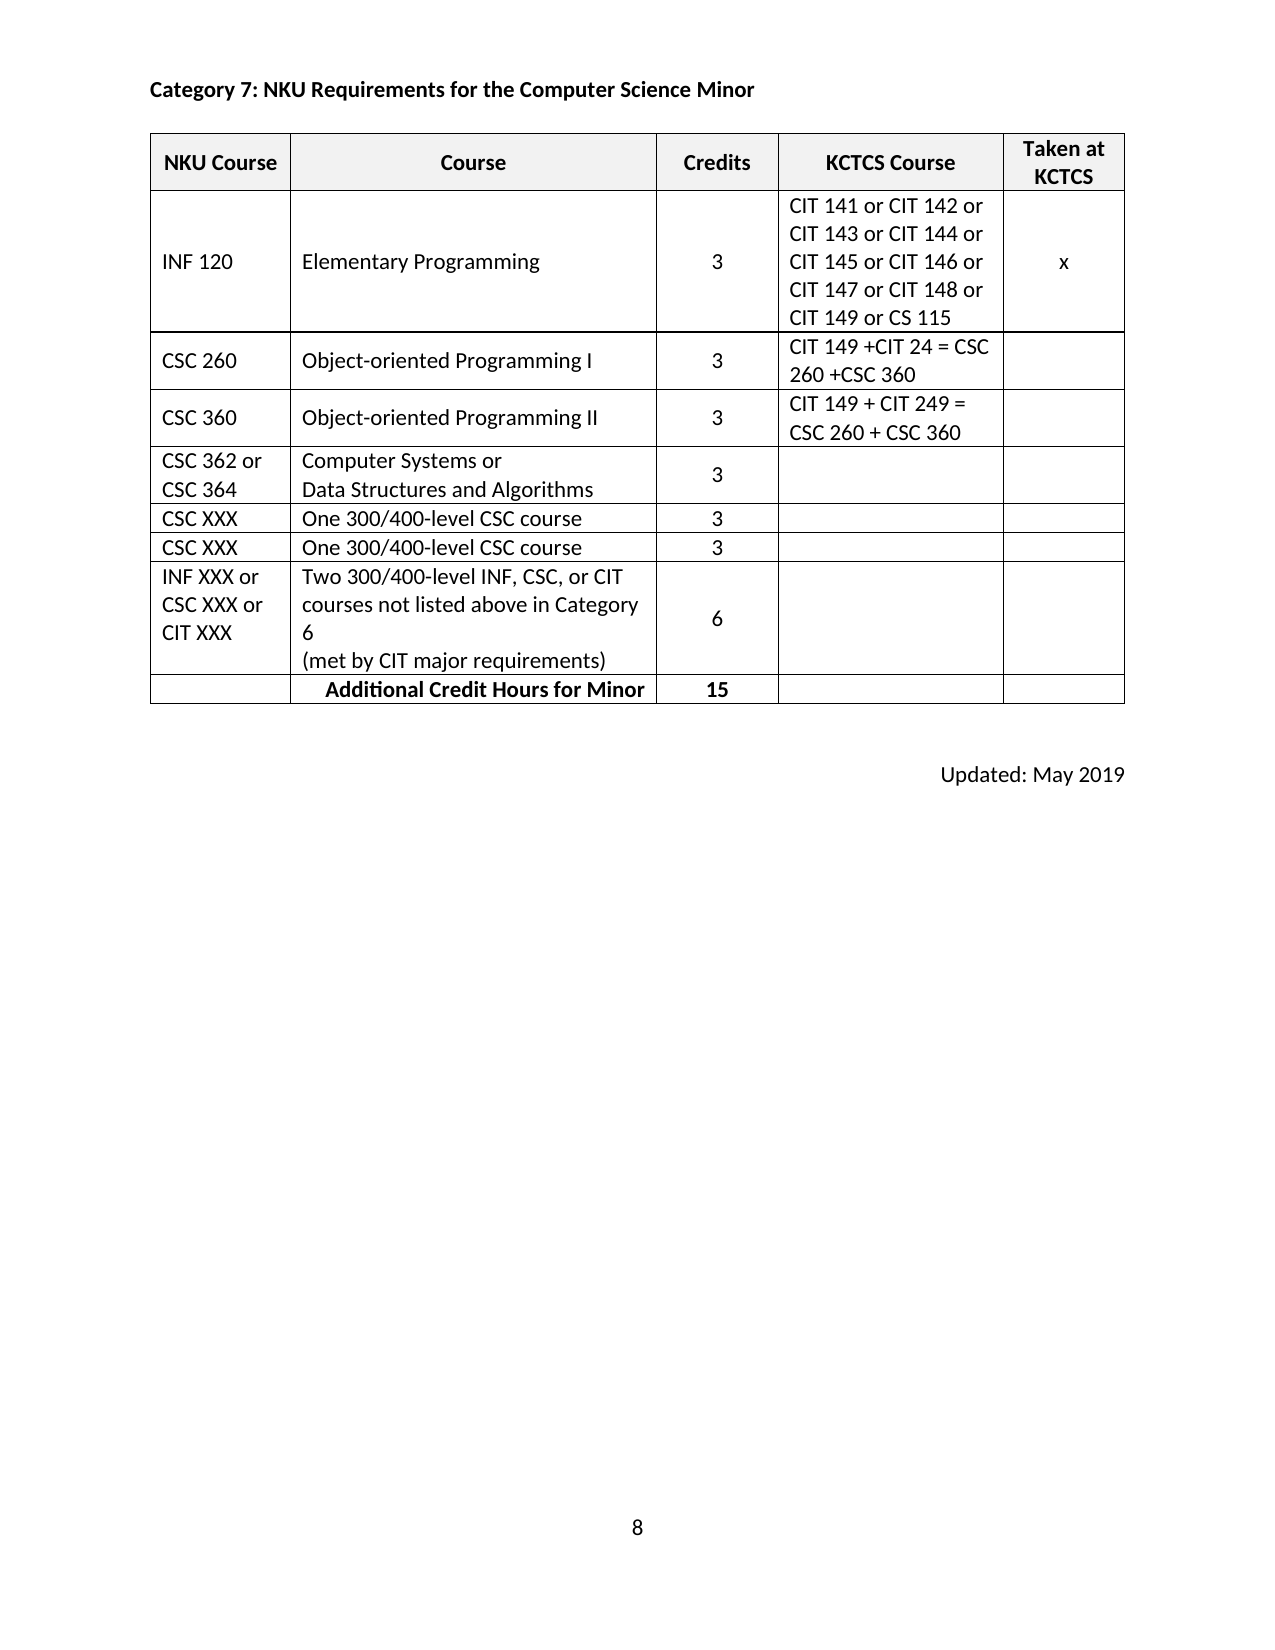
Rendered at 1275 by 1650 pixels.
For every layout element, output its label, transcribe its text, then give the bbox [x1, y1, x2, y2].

table_cell INF XXX or CSC XXX or CIT XXX [151, 562, 290, 674]
subtitle Category 7: NKU Requirements for the Computer Science Minor [150, 75, 1125, 103]
table_cell [1004, 333, 1124, 388]
table_cell [779, 533, 1003, 561]
table_cell CSC 362 or CSC 364 [151, 447, 290, 503]
table_cell One 300/400-level CSC course [291, 504, 656, 532]
table_cell Computer Systems or Data Structures and Algorithms [291, 447, 656, 503]
table_cell [1004, 533, 1124, 561]
table_cell CSC 260 [151, 333, 290, 388]
table_cell [779, 562, 1003, 674]
table_cell One 300/400-level CSC course [291, 533, 656, 561]
table_cell CIT 149 +CIT 24 = CSC 260 +CSC 360 [779, 333, 1003, 388]
table_cell 6 [657, 562, 778, 674]
table_cell Two 300/400-level INF, CSC, or CIT courses not listed above in Category 6 (met by CIT major requirements) [291, 562, 656, 674]
table_cell CSC XXX [151, 504, 290, 532]
table_cell INF 120 [151, 191, 290, 331]
table_cell 3 [657, 390, 778, 446]
table_cell CSC 360 [151, 390, 290, 446]
table_cell Additional Credit Hours for Minor [291, 675, 656, 703]
table_cell Elementary Programming [291, 191, 656, 331]
table_cell [1004, 562, 1124, 674]
table_cell CSC XXX [151, 533, 290, 561]
table_cell 15 [657, 675, 778, 703]
table_header Taken at KCTCS [1004, 134, 1124, 190]
table_cell 3 [657, 533, 778, 561]
table_header KCTCS Course [779, 134, 1003, 190]
table_cell 3 [657, 191, 778, 331]
text Updated: May 2019 [150, 760, 1125, 788]
table_cell x [1004, 191, 1124, 331]
table_cell 3 [657, 504, 778, 532]
table_cell Object-oriented Programming I [291, 333, 656, 388]
table_header NKU Course [151, 134, 290, 190]
table_cell 3 [657, 447, 778, 503]
table_cell CIT 141 or CIT 142 or CIT 143 or CIT 144 or CIT 145 or CIT 146 or CIT 147 or CIT 148 or CIT 149 or CS 115 [779, 191, 1003, 331]
table_cell Object-oriented Programming II [291, 390, 656, 446]
table_cell [779, 504, 1003, 532]
table_cell [1004, 504, 1124, 532]
table_cell [1004, 390, 1124, 446]
table_cell [1004, 447, 1124, 503]
table_header Credits [657, 134, 778, 190]
table_cell [779, 675, 1003, 703]
table_cell CIT 149 + CIT 249 = CSC 260 + CSC 360 [779, 390, 1003, 446]
table_cell 3 [657, 333, 778, 388]
table_cell [779, 447, 1003, 503]
table_header Course [291, 134, 656, 190]
table_cell [151, 675, 290, 703]
table_cell [1004, 675, 1124, 703]
